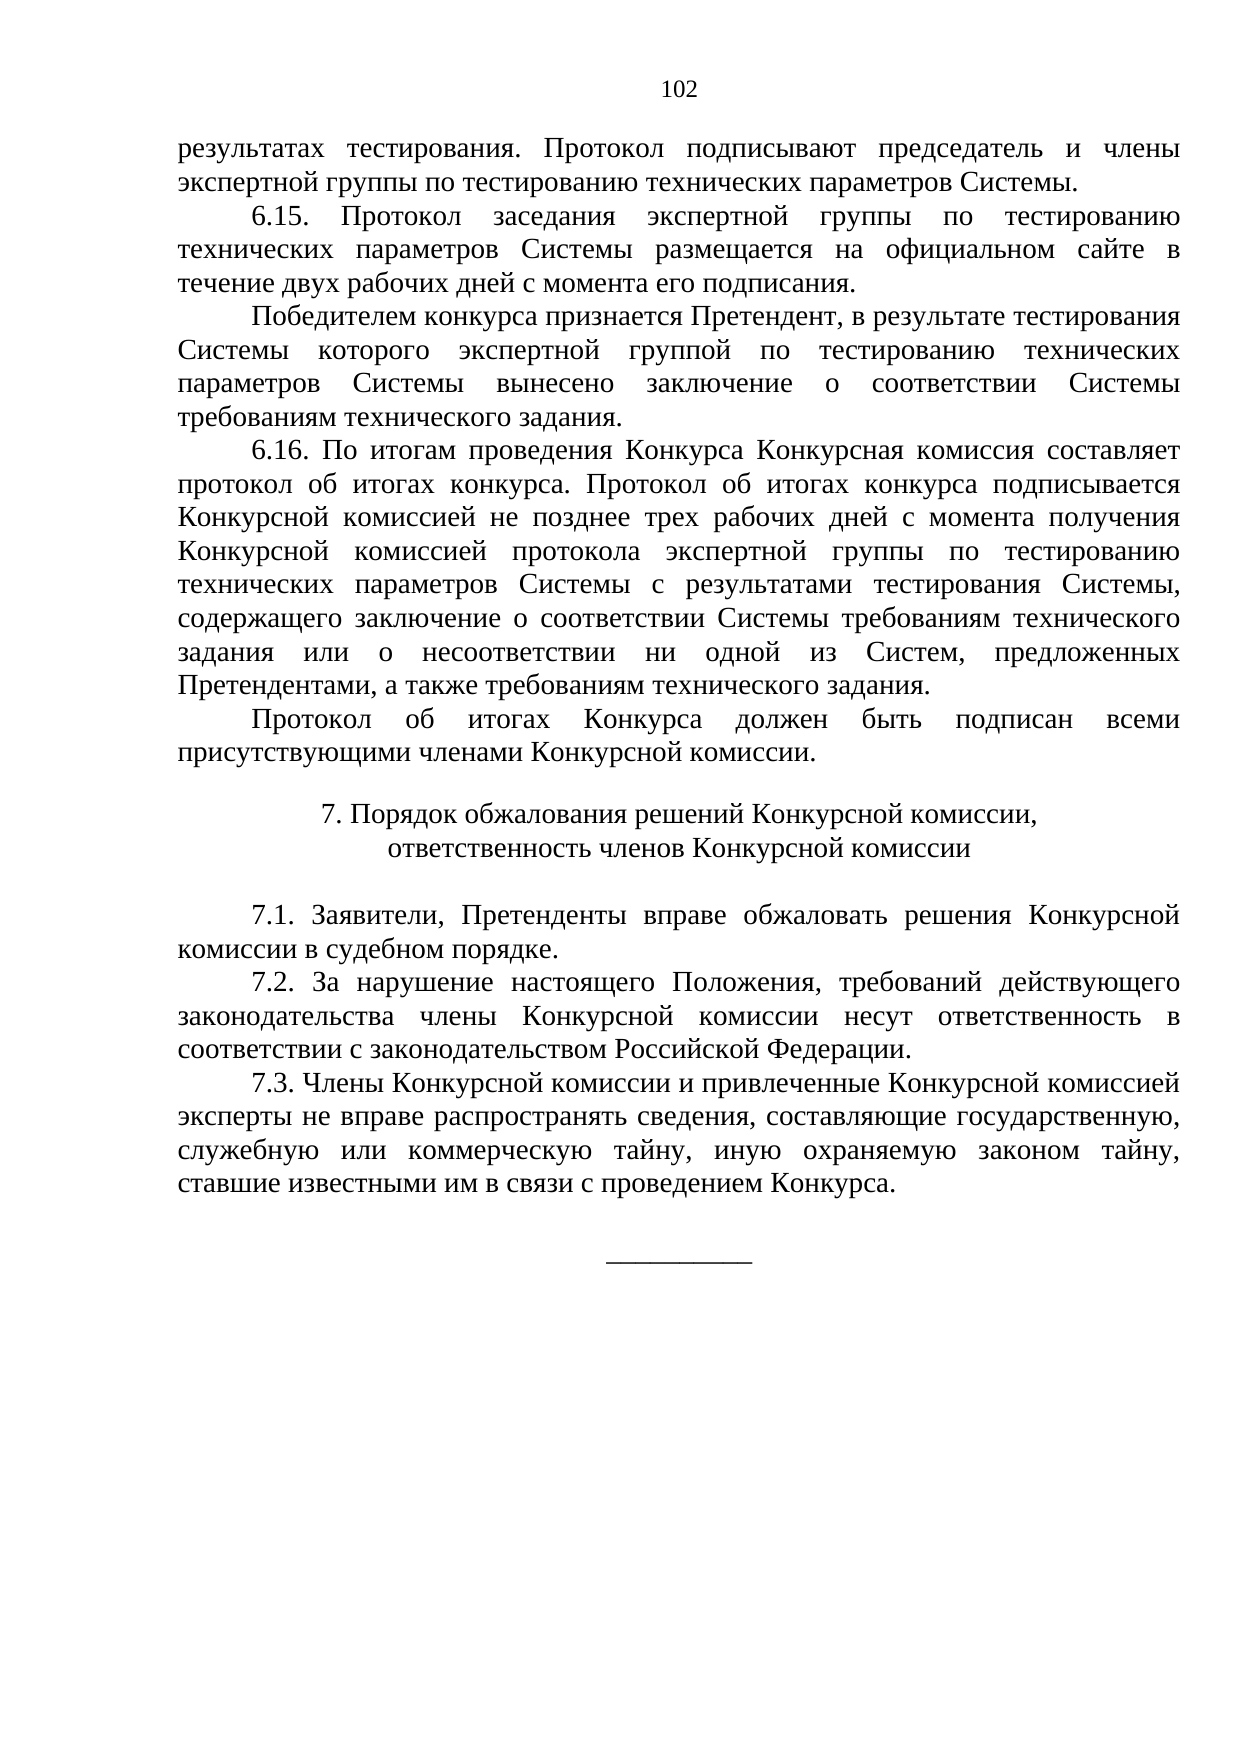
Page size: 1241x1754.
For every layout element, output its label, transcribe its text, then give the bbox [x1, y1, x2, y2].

text __________ [177, 1233, 1181, 1266]
text 7. Порядок обжалования решений Конкурсной комиссии, [177, 797, 1181, 830]
text ответственность членов Конкурсной комиссии [177, 830, 1181, 864]
text 7.1. Заявители, Претенденты вправе обжаловать решения Конкурсной комиссии в судебном порядке. [177, 897, 1181, 964]
text 7.2. За нарушение настоящего Положения, требований действующего законодательства члены Конкурсной комиссии несут ответственность в соответствии с законодательством Российской Федерации. [177, 964, 1181, 1065]
text 6.16. По итогам проведения Конкурса Конкурсная комиссия составляет протокол об итогах конкурса. Протокол об итогах конкурса подписывается Конкурсной комиссией не позднее трех рабочих дней с момента получения Конкурсной комиссией протокола экспертной группы по тестированию технических параметров Системы с результатами тестирования Системы, содержащего заключение о соответствии Системы требованиям технического задания или о несоответствии ни одной из Систем, предложенных Претендентами, а также требованиям технического задания. [177, 432, 1181, 701]
text Протокол об итогах Конкурса должен быть подписан всеми присутствующими членами Конкурсной комиссии. [177, 701, 1181, 768]
text 6.15. Протокол заседания экспертной группы по тестированию технических параметров Системы размещается на официальном сайте в течение двух рабочих дней c момента его подписания. [177, 198, 1181, 298]
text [177, 131, 1181, 198]
text Победителем конкурса признается Претендент, в результате тестирования Системы которого экспертной группой по тестированию технических параметров Системы вынесено заключение о соответствии Системы требованиям технического задания. [177, 298, 1181, 432]
text 7.3. Члены Конкурсной комиссии и привлеченные Конкурсной комиссией эксперты не вправе распространять сведения, составляющие государственную, служебную или коммерческую тайну, иную охраняемую законом тайну, ставшие известными им в связи с проведением Конкурса. [177, 1065, 1181, 1199]
